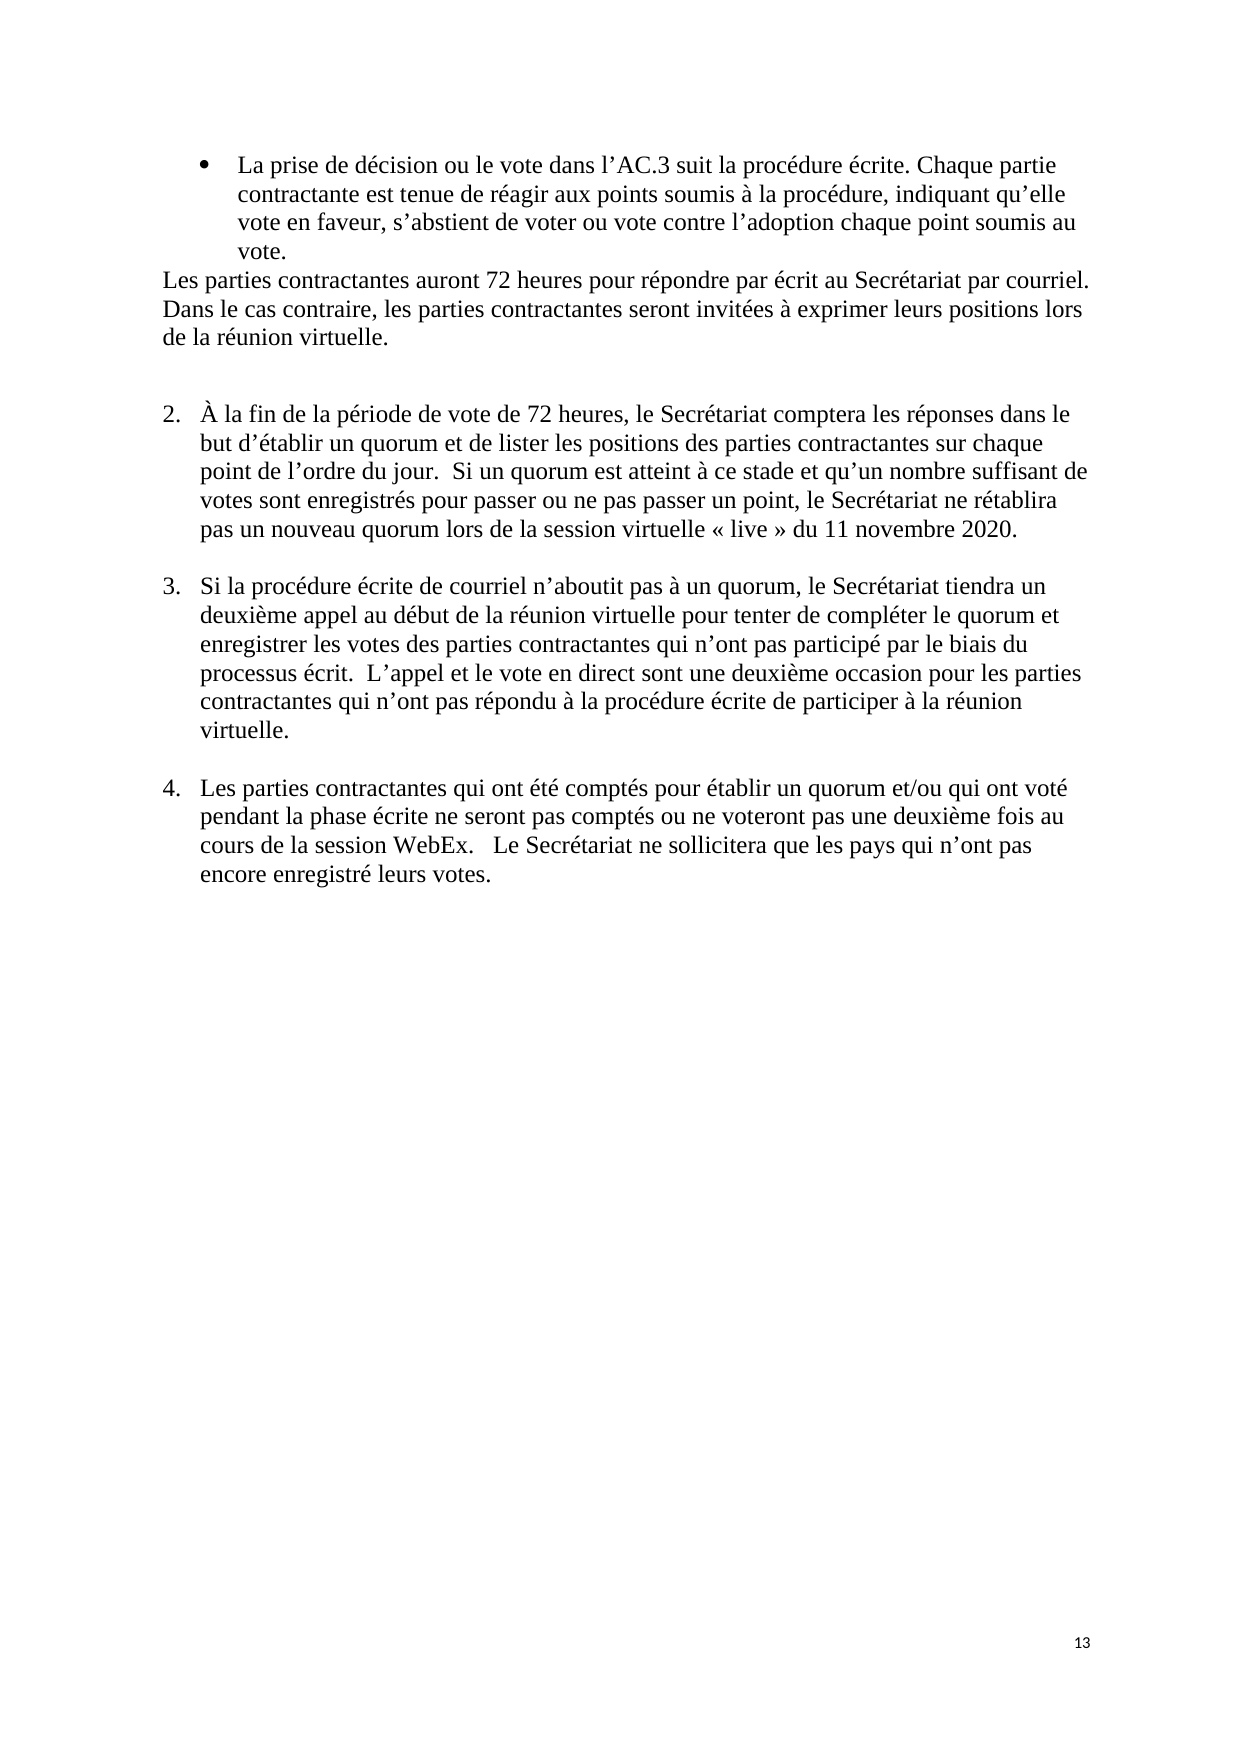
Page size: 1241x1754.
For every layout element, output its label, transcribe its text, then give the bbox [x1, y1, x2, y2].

list Les parties contractantes qui ont été comptés pour établir un quorum et/ou qui ont voté pendant la phase écrite ne seront pas comptés ou ne voteront pas une deuxième fois au cours de la session WebEx. Le Secrétariat ne sollicitera que les pays qui n’ont pas encore enregistré leurs votes. [162, 773, 1090, 888]
list Si la procédure écrite de courriel n’aboutit pas à un quorum, le Secrétariat tiendra un deuxième appel au début de la réunion virtuelle pour tenter de compléter le quorum et enregistrer les votes des parties contractantes qui n’ont pas participé par le biais du processus écrit. L’appel et le vote en direct sont une deuxième occasion pour les parties contractantes qui n’ont pas répondu à la procédure écrite de participer à la réunion virtuelle. [162, 571, 1090, 744]
list À la fin de la période de vote de 72 heures, le Secrétariat comptera les réponses dans le but d’établir un quorum et de lister les positions des parties contractantes sur chaque point de l’ordre du jour. Si un quorum est atteint à ce stade et qu’un nombre suffisant de votes sont enregistrés pour passer ou ne pas passer un point, le Secrétariat ne rétablira pas un nouveau quorum lors de la session virtuelle « live » du 11 novembre 2020. [162, 399, 1090, 543]
list Les parties contractantes auront 72 heures pour répondre par écrit au Secrétariat par courriel. Dans le cas contraire, les parties contractantes seront invitées à exprimer leurs positions lors de la réunion virtuelle. [162, 265, 1090, 351]
list La prise de décision ou le vote dans l’AC.3 suit la procédure écrite. Chaque partie contractante est tenue de réagir aux points soumis à la procédure, indiquant qu’elle vote en faveur, s’abstient de voter ou vote contre l’adoption chaque point soumis au vote. [200, 150, 1090, 265]
